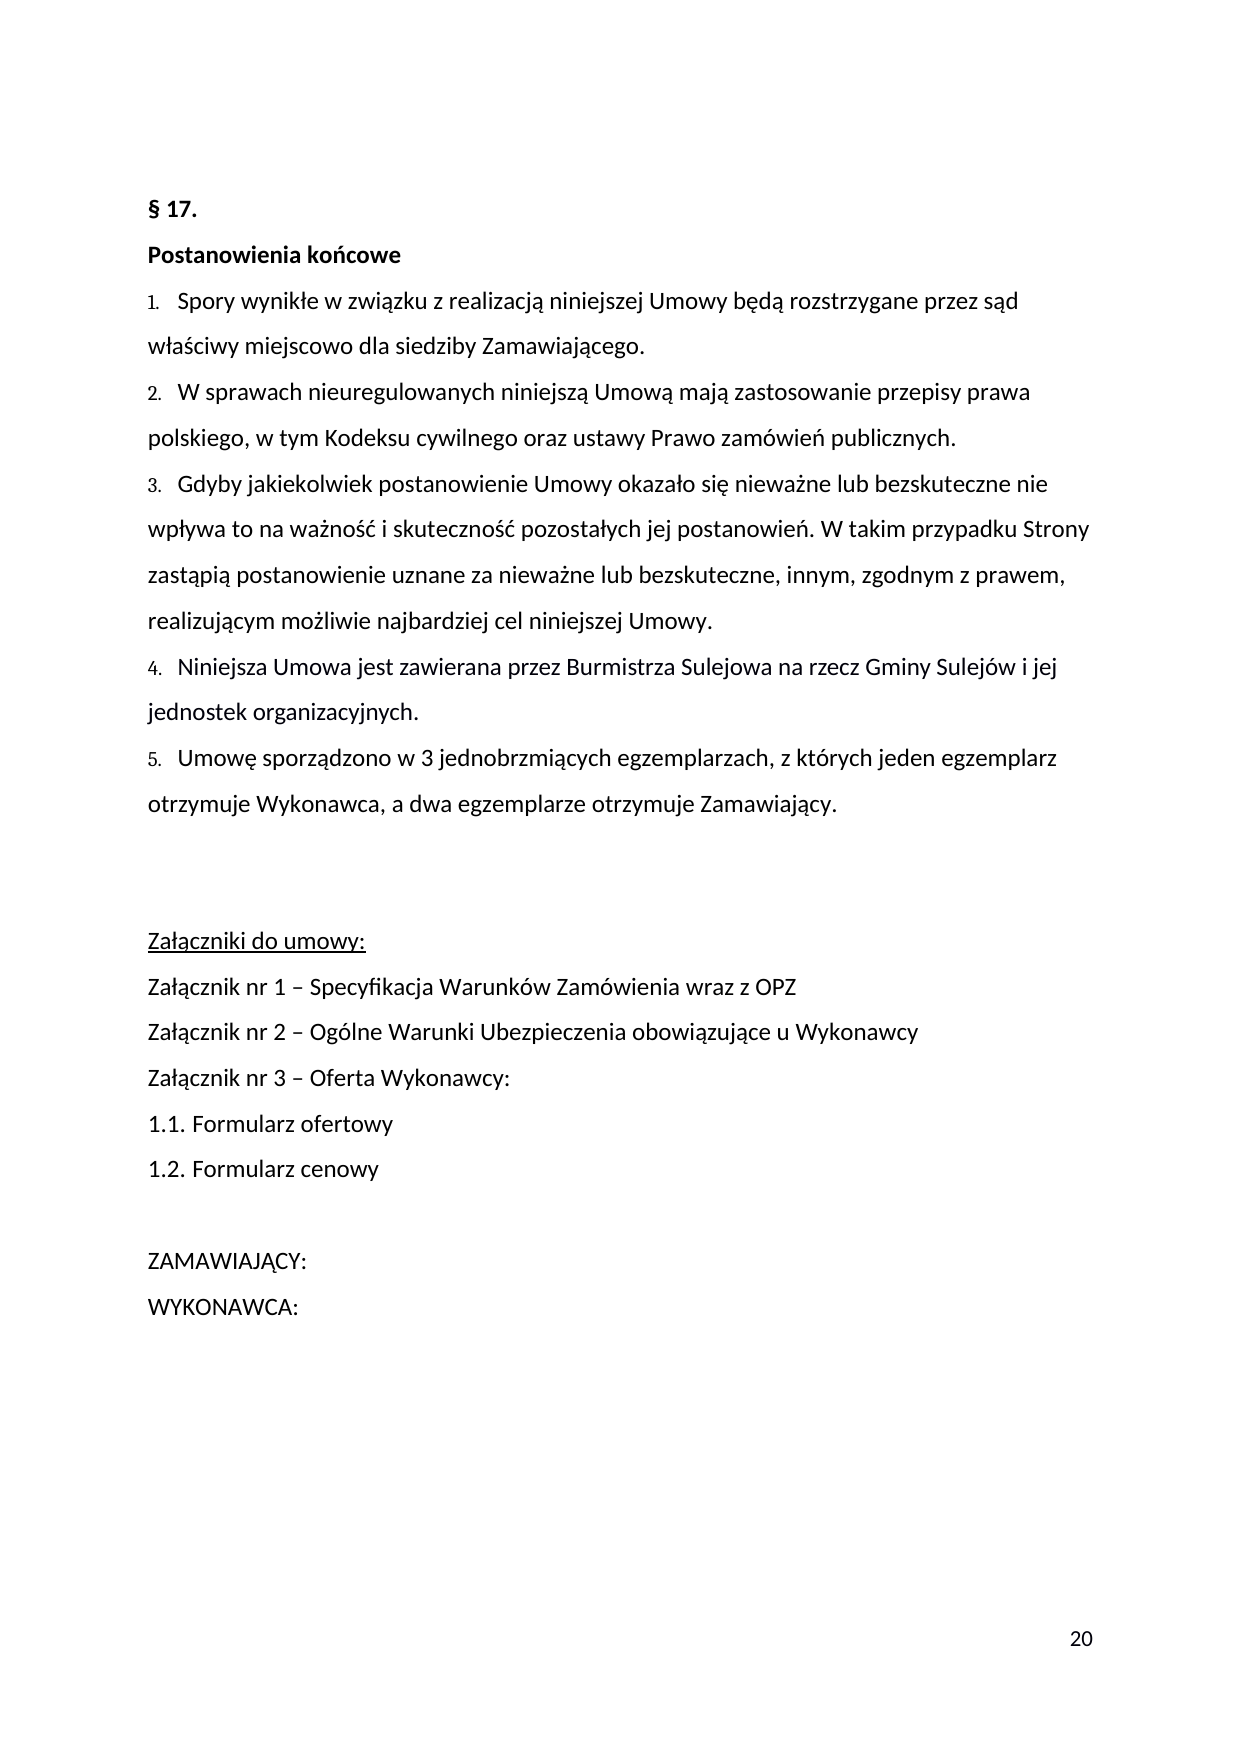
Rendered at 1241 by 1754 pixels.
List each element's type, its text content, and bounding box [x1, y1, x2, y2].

text ZAMAWIAJĄCY: [148, 1245, 1093, 1276]
text Załączniki do umowy: [148, 925, 1093, 956]
text Załącznik nr 1 – Specyfikacja Warunków Zamówienia wraz z OPZ [148, 971, 1093, 1001]
list Spory wynikłe w związku z realizacją niniejszej Umowy będą rozstrzygane przez sąd właściwy miejscowo dla siedziby Zamawiającego. [148, 285, 1093, 361]
list Niniejsza Umowa jest zawierana przez Burmistrza Sulejowa na rzecz Gminy Sulejów i jej jednostek organizacyjnych. [148, 651, 1093, 727]
list Umowę sporządzono w 3 jednobrzmiących egzemplarzach, z których jeden egzemplarz otrzymuje Wykonawca, a dwa egzemplarze otrzymuje Zamawiający. [148, 742, 1093, 818]
text Załącznik nr 2 – Ogólne Warunki Ubezpieczenia obowiązujące u Wykonawcy [148, 1016, 1093, 1047]
list Formularz ofertowy [148, 1108, 1093, 1138]
text Postanowienia końcowe [148, 239, 1093, 269]
list Gdyby jakiekolwiek postanowienie Umowy okazało się nieważne lub bezskuteczne nie wpływa to na ważność i skuteczność pozostałych jej postanowień. W takim przypadku Strony zastąpią postanowienie uznane za nieważne lub bezskuteczne, innym, zgodnym z prawem, realizującym możliwie najbardziej cel niniejszej Umowy. [148, 468, 1093, 635]
text WYKONAWCA: [148, 1291, 1093, 1321]
text Załącznik nr 3 – Oferta Wykonawcy: [148, 1062, 1093, 1093]
text § 17. [148, 193, 1093, 224]
list W sprawach nieuregulowanych niniejszą Umową mają zastosowanie przepisy prawa polskiego, w tym Kodeksu cywilnego oraz ustawy Prawo zamówień publicznych. [148, 376, 1093, 452]
list Formularz cenowy [148, 1154, 1093, 1184]
